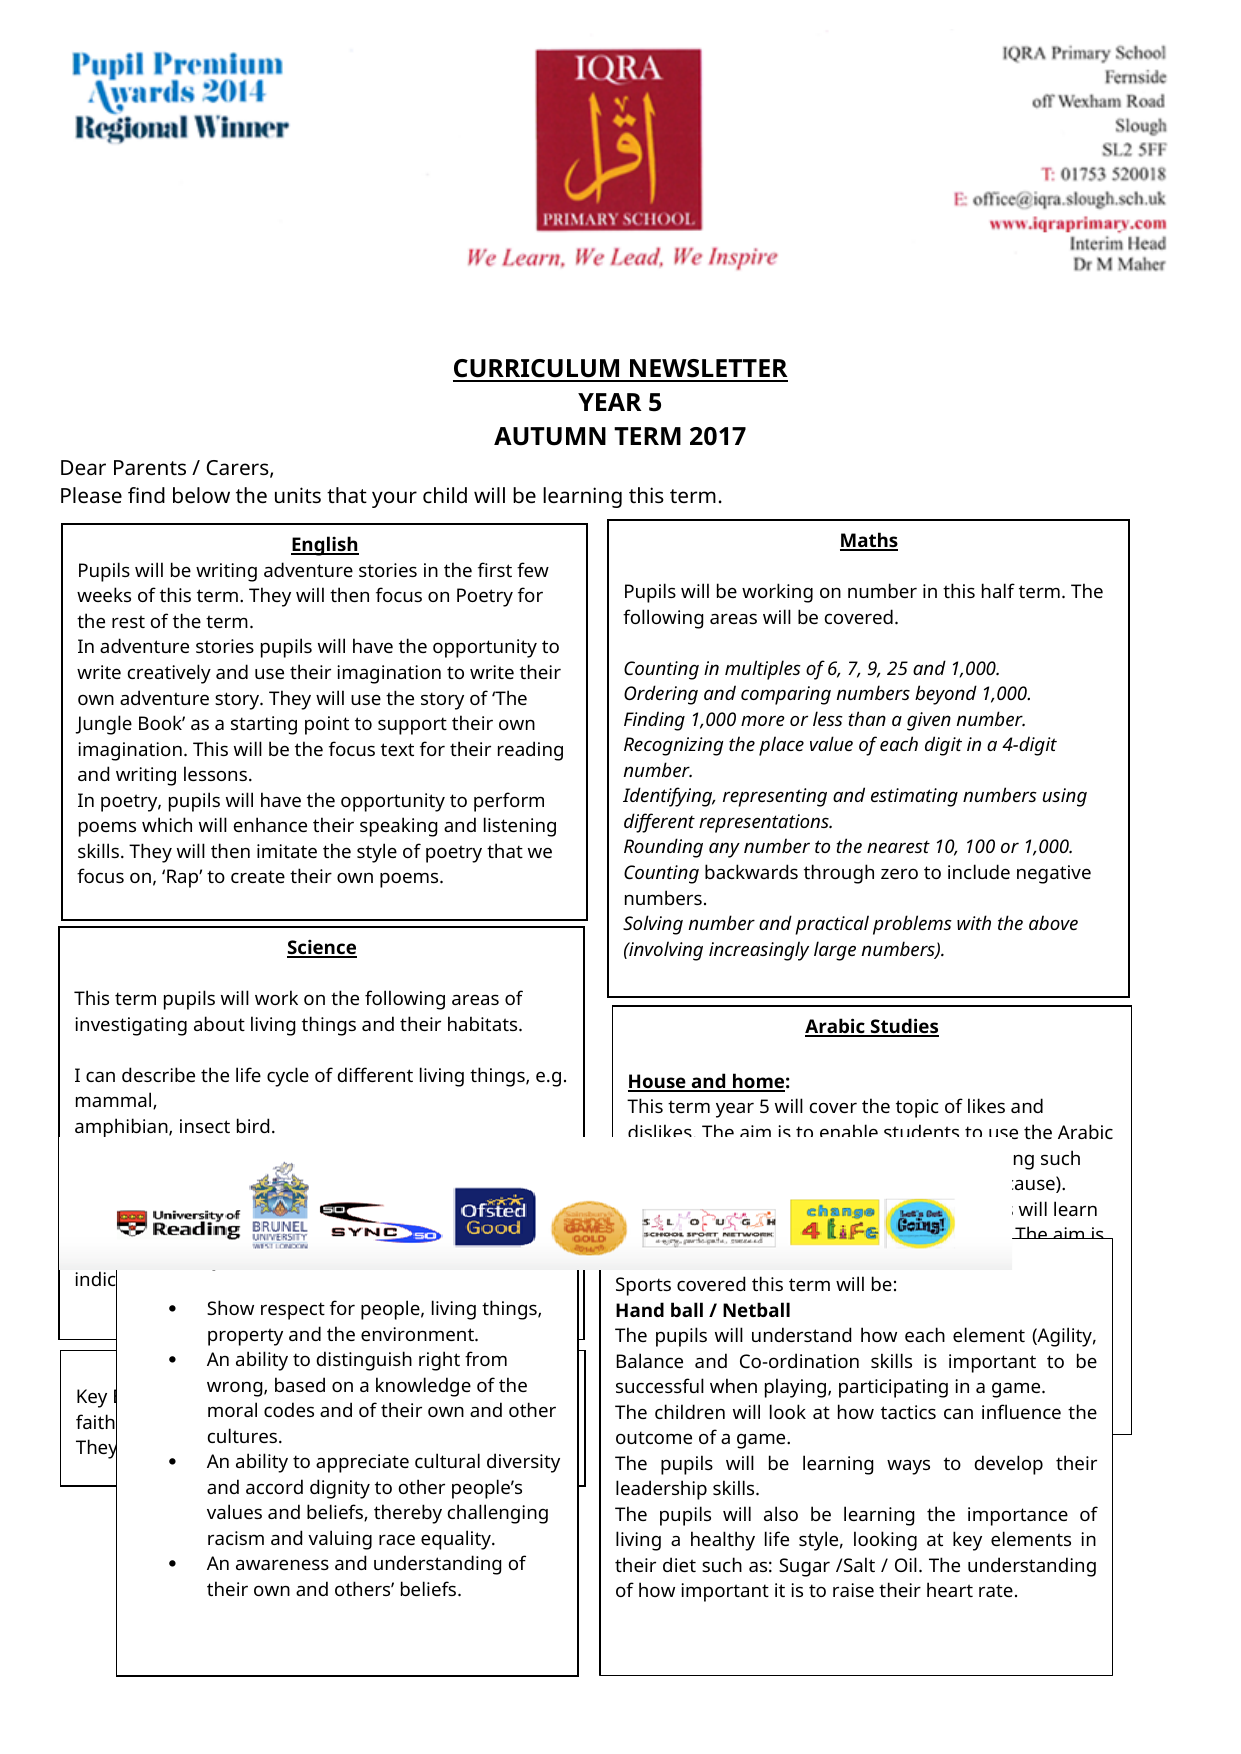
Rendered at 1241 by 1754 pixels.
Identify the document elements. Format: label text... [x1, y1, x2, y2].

picture [59, 1137, 1013, 1270]
text CURRICULUM NEWSLETTER [59, 351, 1181, 385]
text Please find below the units that your child will be learning this term. [59, 482, 1181, 510]
text AUTUMN TERM 2017 [59, 419, 1181, 453]
text Dear Parents / Carers, [59, 453, 1181, 482]
text YEAR 5 [59, 385, 1181, 419]
picture [71, 29, 1182, 283]
